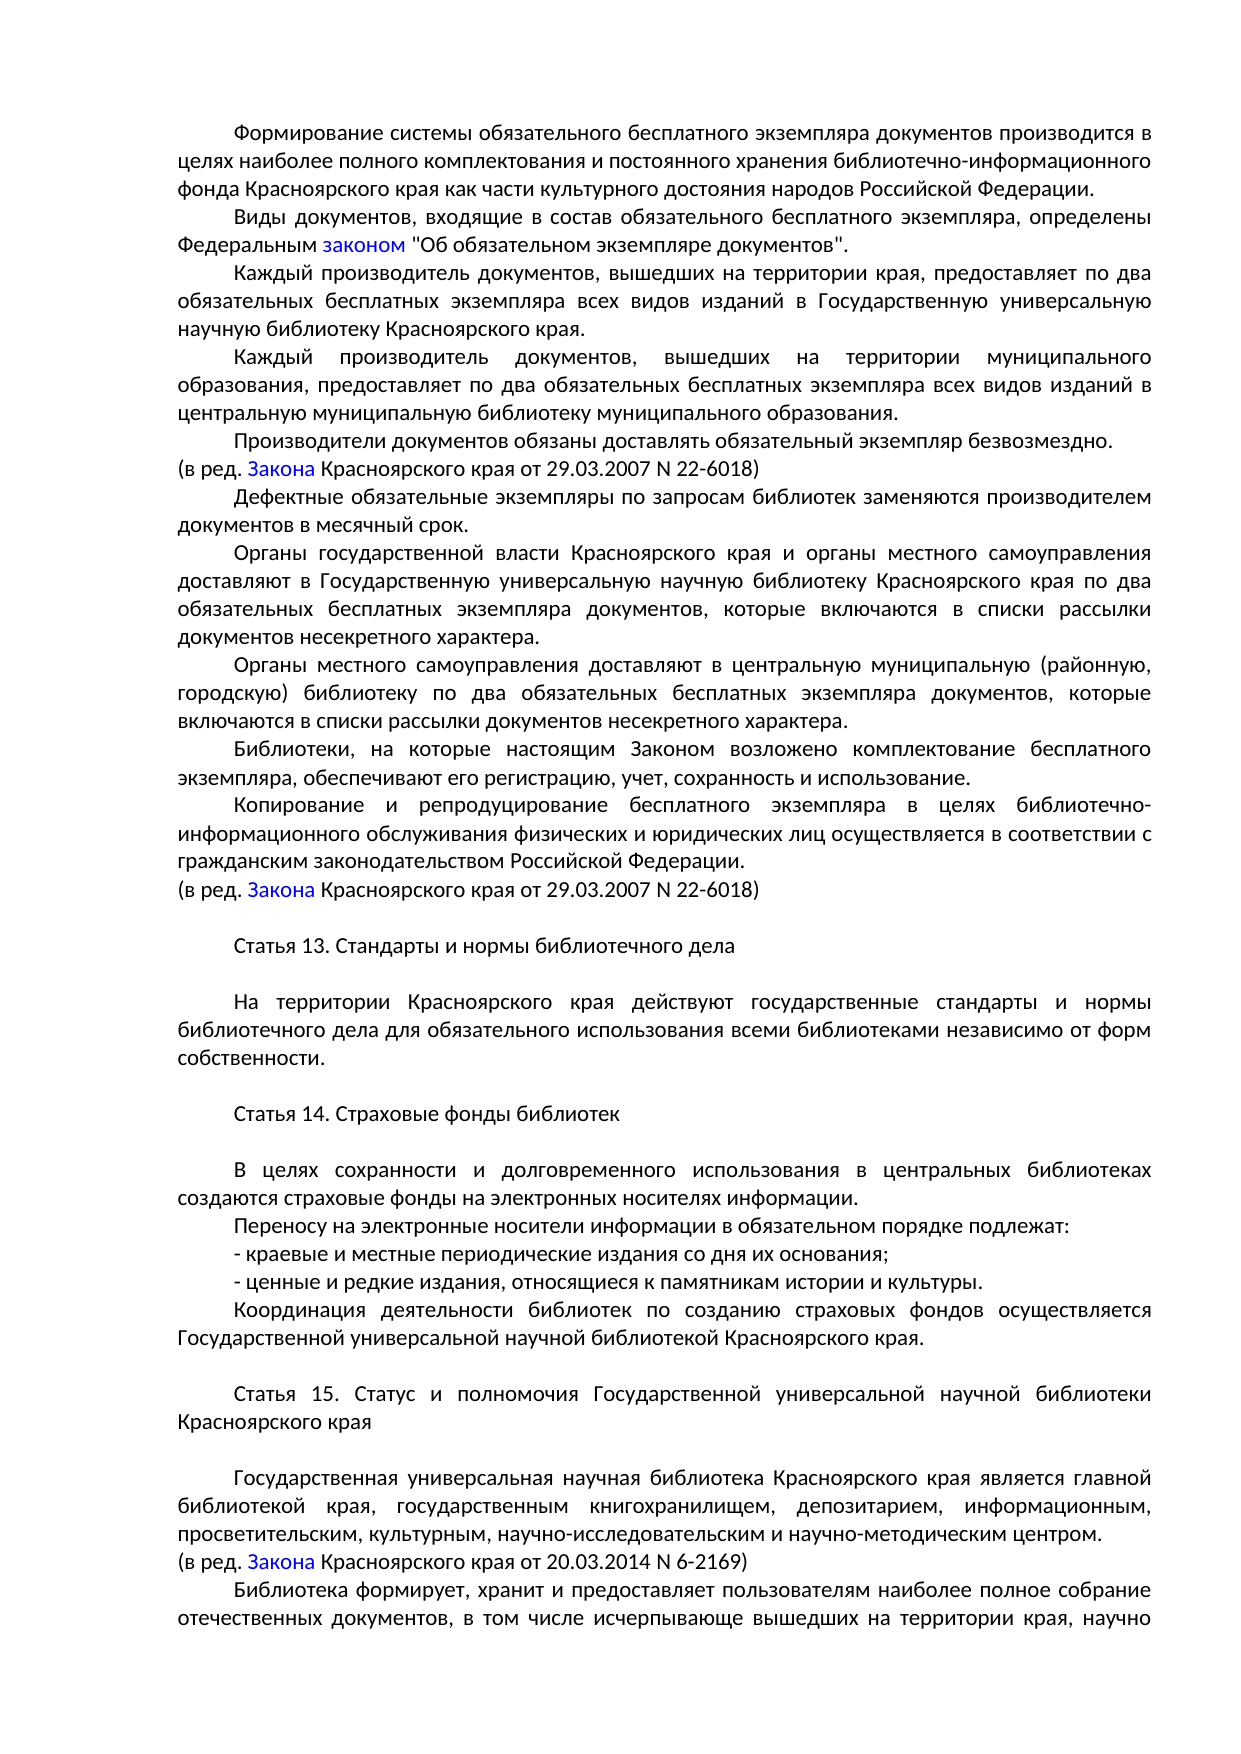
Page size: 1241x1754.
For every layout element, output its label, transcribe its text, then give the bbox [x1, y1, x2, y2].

text Переносу на электронные носители информации в обязательном порядке подлежат: [177, 1211, 1152, 1239]
text Виды документов, входящие в состав обязательного бесплатного экземпляра, определены Федеральным законом "Об обязательном экземпляре документов". [177, 202, 1152, 258]
text (в ред. Закона Красноярского края от 29.03.2007 N 22-6018) [177, 454, 1152, 482]
text Каждый производитель документов, вышедших на территории муниципального образования, предоставляет по два обязательных бесплатных экземпляра всех видов изданий в центральную муниципальную библиотеку муниципального образования. [177, 342, 1152, 426]
text В целях сохранности и долговременного использования в центральных библиотеках создаются страховые фонды на электронных носителях информации. [177, 1155, 1152, 1211]
text - краевые и местные периодические издания со дня их основания; [177, 1239, 1152, 1267]
text Статья 14. Страховые фонды библиотек [177, 1099, 1152, 1127]
text На территории Красноярского края действуют государственные стандарты и нормы библиотечного дела для обязательного использования всеми библиотеками независимо от форм собственности. [177, 987, 1152, 1071]
text Производители документов обязаны доставлять обязательный экземпляр безвозмездно. [177, 426, 1152, 454]
text (в ред. Закона Красноярского края от 20.03.2014 N 6-2169) [177, 1547, 1152, 1575]
text - ценные и редкие издания, относящиеся к памятникам истории и культуры. [177, 1267, 1152, 1295]
text Каждый производитель документов, вышедших на территории края, предоставляет по два обязательных бесплатных экземпляра всех видов изданий в Государственную универсальную научную библиотеку Красноярского края. [177, 258, 1152, 342]
text Статья 13. Стандарты и нормы библиотечного дела [177, 931, 1152, 959]
text Органы государственной власти Красноярского края и органы местного самоуправления доставляют в Государственную универсальную научную библиотеку Красноярского края по два обязательных бесплатных экземпляра документов, которые включаются в списки рассылки документов несекретного характера. [177, 538, 1152, 651]
text Органы местного самоуправления доставляют в центральную муниципальную (районную, городскую) библиотеку по два обязательных бесплатных экземпляра документов, которые включаются в списки рассылки документов несекретного характера. [177, 651, 1152, 734]
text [177, 1575, 1152, 1631]
text Государственная универсальная научная библиотека Красноярского края является главной библиотекой края, государственным книгохранилищем, депозитарием, информационным, просветительским, культурным, научно-исследовательским и научно-методическим центром. [177, 1463, 1152, 1547]
text Дефектные обязательные экземпляры по запросам библиотек заменяются производителем документов в месячный срок. [177, 482, 1152, 538]
text Библиотеки, на которые настоящим Законом возложено комплектование бесплатного экземпляра, обеспечивают его регистрацию, учет, сохранность и использование. [177, 734, 1152, 791]
text Статья 15. Статус и полномочия Государственной универсальной научной библиотеки Красноярского края [177, 1379, 1152, 1435]
text Формирование системы обязательного бесплатного экземпляра документов производится в целях наиболее полного комплектования и постоянного хранения библиотечно-информационного фонда Красноярского края как части культурного достояния народов Российской Федерации. [177, 118, 1152, 202]
text (в ред. Закона Красноярского края от 29.03.2007 N 22-6018) [177, 875, 1152, 903]
text Координация деятельности библиотек по созданию страховых фондов осуществляется Государственной универсальной научной библиотекой Красноярского края. [177, 1295, 1152, 1351]
text Копирование и репродуцирование бесплатного экземпляра в целях библиотечно-информационного обслуживания физических и юридических лиц осуществляется в соответствии с гражданским законодательством Российской Федерации. [177, 791, 1152, 875]
